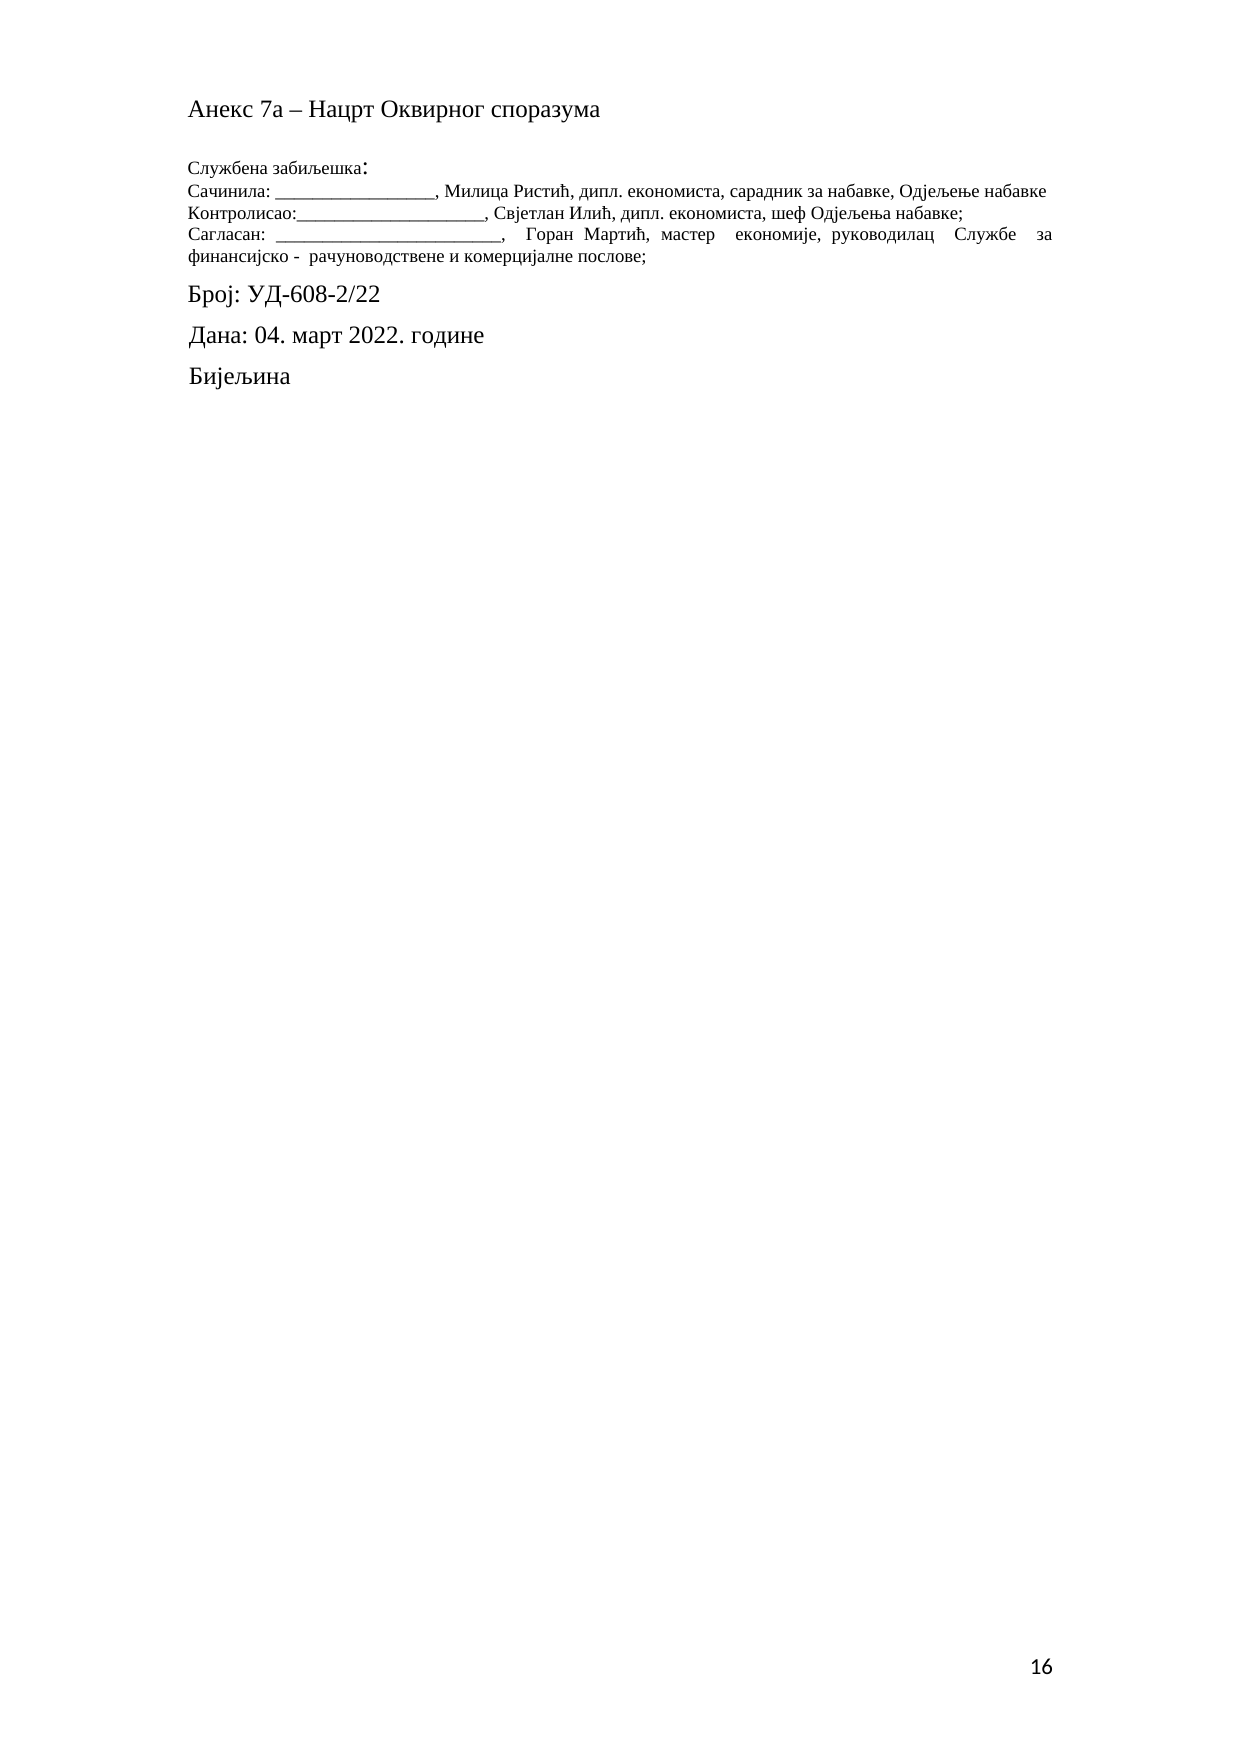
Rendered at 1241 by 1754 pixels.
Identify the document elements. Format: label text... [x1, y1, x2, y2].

text Дана: 04. март 2022. године [114, 320, 1050, 349]
text Сагласан: ________________________, Горан Мартић, мастер економије, руководилац Службе за финансијско - рачуноводствене и комерцијалне послове; [188, 223, 1053, 266]
text Анекс 7а – Нацрт Оквирног споразума [187, 94, 1053, 122]
text Сачинила: _________________, Mилица Ристић, дипл. економиста, сарадник за набавке, Одјељење набавке [114, 180, 1050, 202]
text Службена забиљешка: [114, 151, 1050, 180]
text Бијељина [114, 361, 1050, 390]
text Број: УД-608-2/22 [114, 279, 1050, 307]
text Контролисао:____________________, Свјетлан Илић, дипл. економиста, шеф Одјељења набавке; [99, 202, 1053, 223]
